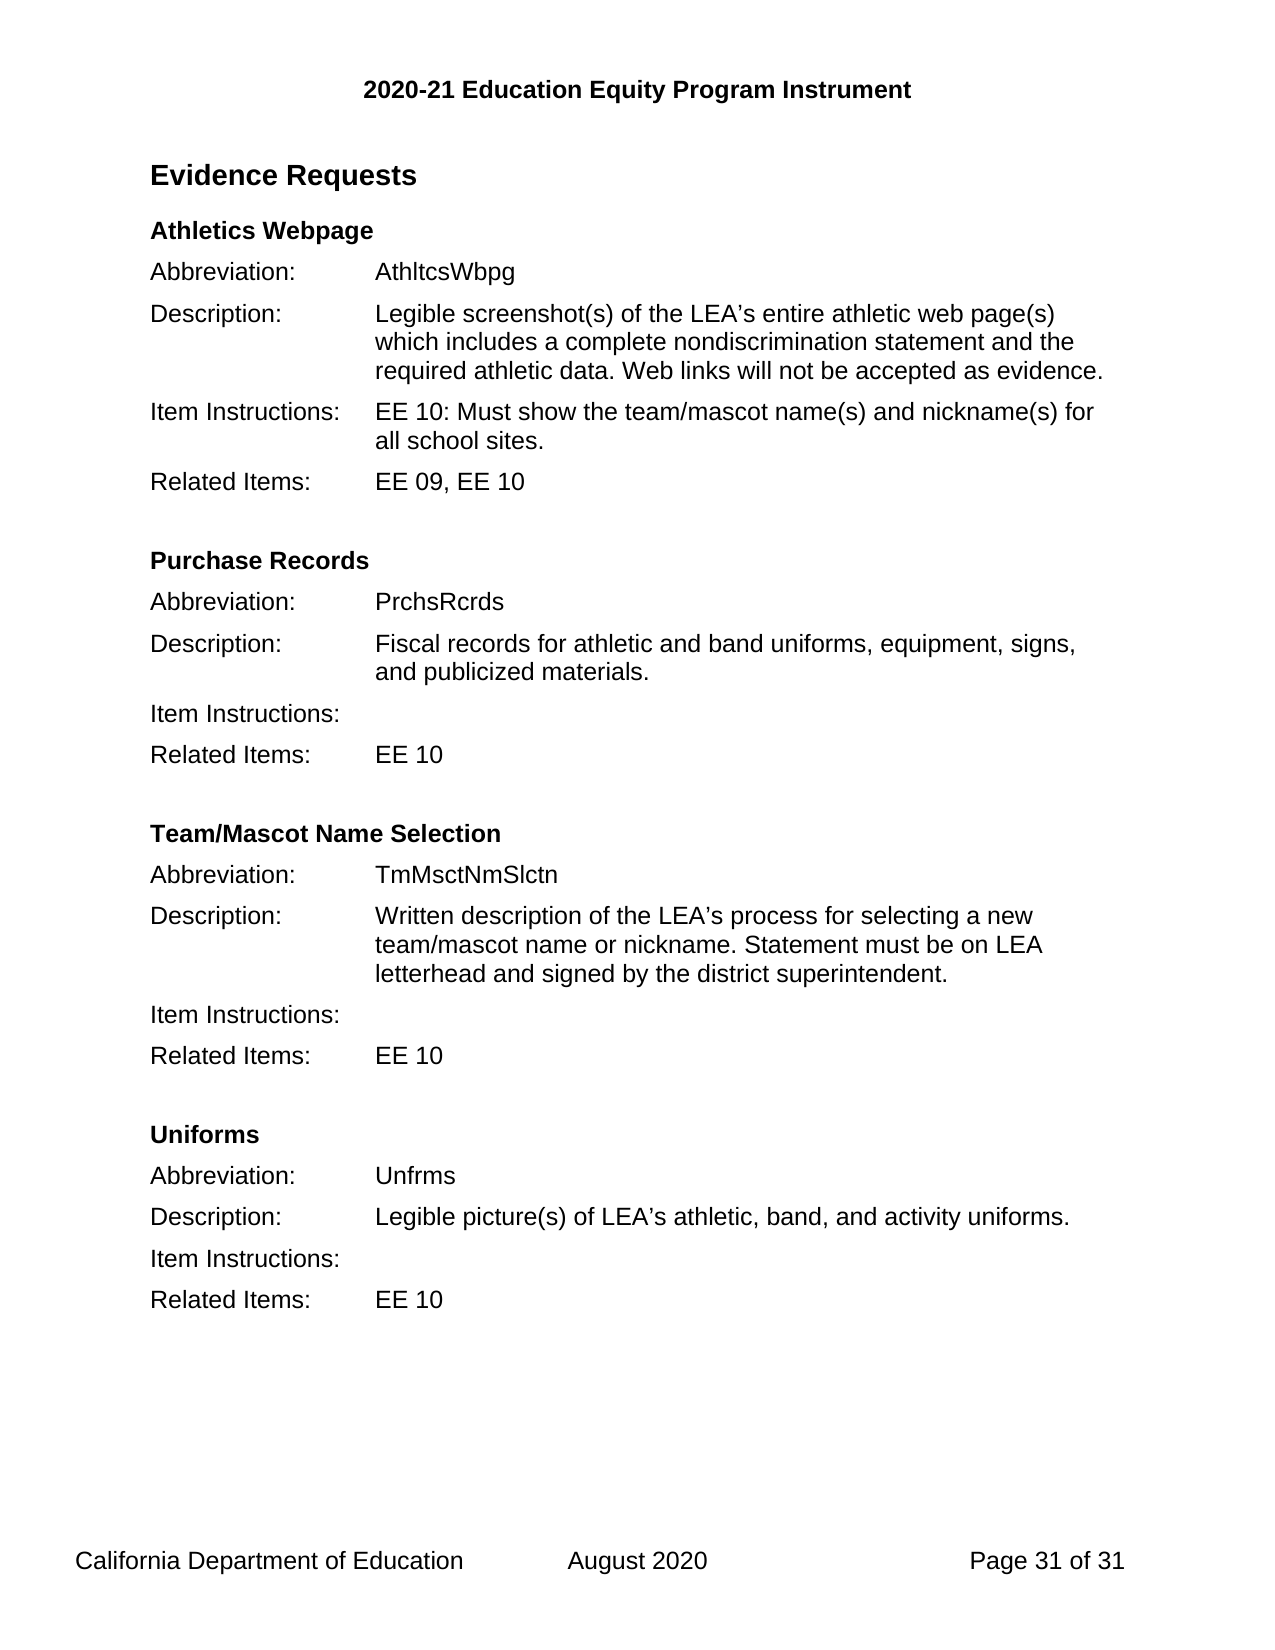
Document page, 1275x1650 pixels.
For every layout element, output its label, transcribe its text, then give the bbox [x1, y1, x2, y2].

text Description: Fiscal records for athletic and band uniforms, equipment, signs, and publicized materials. [150, 628, 1125, 686]
subtitle Purchase Records [150, 546, 1125, 575]
subtitle Uniforms [150, 1120, 1125, 1148]
subtitle Team/Mascot Name Selection [150, 818, 1125, 847]
text Related Items: EE 10 [150, 1041, 1125, 1070]
text Description: Legible screenshot(s) of the LEA’s entire athletic web page(s) which includes a complete nondiscrimination statement and the required athletic data. Web links will not be accepted as evidence. [150, 298, 1125, 385]
text Item Instructions: [150, 698, 1125, 727]
text Related Items: EE 10 [150, 1285, 1125, 1313]
text Related Items: EE 09, EE 10 [150, 467, 1125, 496]
text Description: Legible picture(s) of LEA’s athletic, band, and activity uniforms. [150, 1202, 1125, 1231]
text Item Instructions: EE 10: Must show the team/mascot name(s) and nickname(s) for all school sites. [150, 397, 1125, 455]
text Abbreviation: AthltcsWbpg [150, 257, 1125, 286]
text Abbreviation: TmMsctNmSlctn [150, 860, 1125, 888]
text Description: Written description of the LEA’s process for selecting a new team/mascot name or nickname. Statement must be on LEA letterhead and signed by the district superintendent. [150, 901, 1125, 987]
text Abbreviation: PrchsRcrds [150, 587, 1125, 616]
subtitle Evidence Requests [150, 157, 1125, 191]
text Item Instructions: [150, 1000, 1125, 1028]
subtitle Athletics Webpage [150, 216, 1125, 245]
text Related Items: EE 10 [150, 740, 1125, 768]
text Item Instructions: [150, 1243, 1125, 1272]
text Abbreviation: Unfrms [150, 1161, 1125, 1190]
